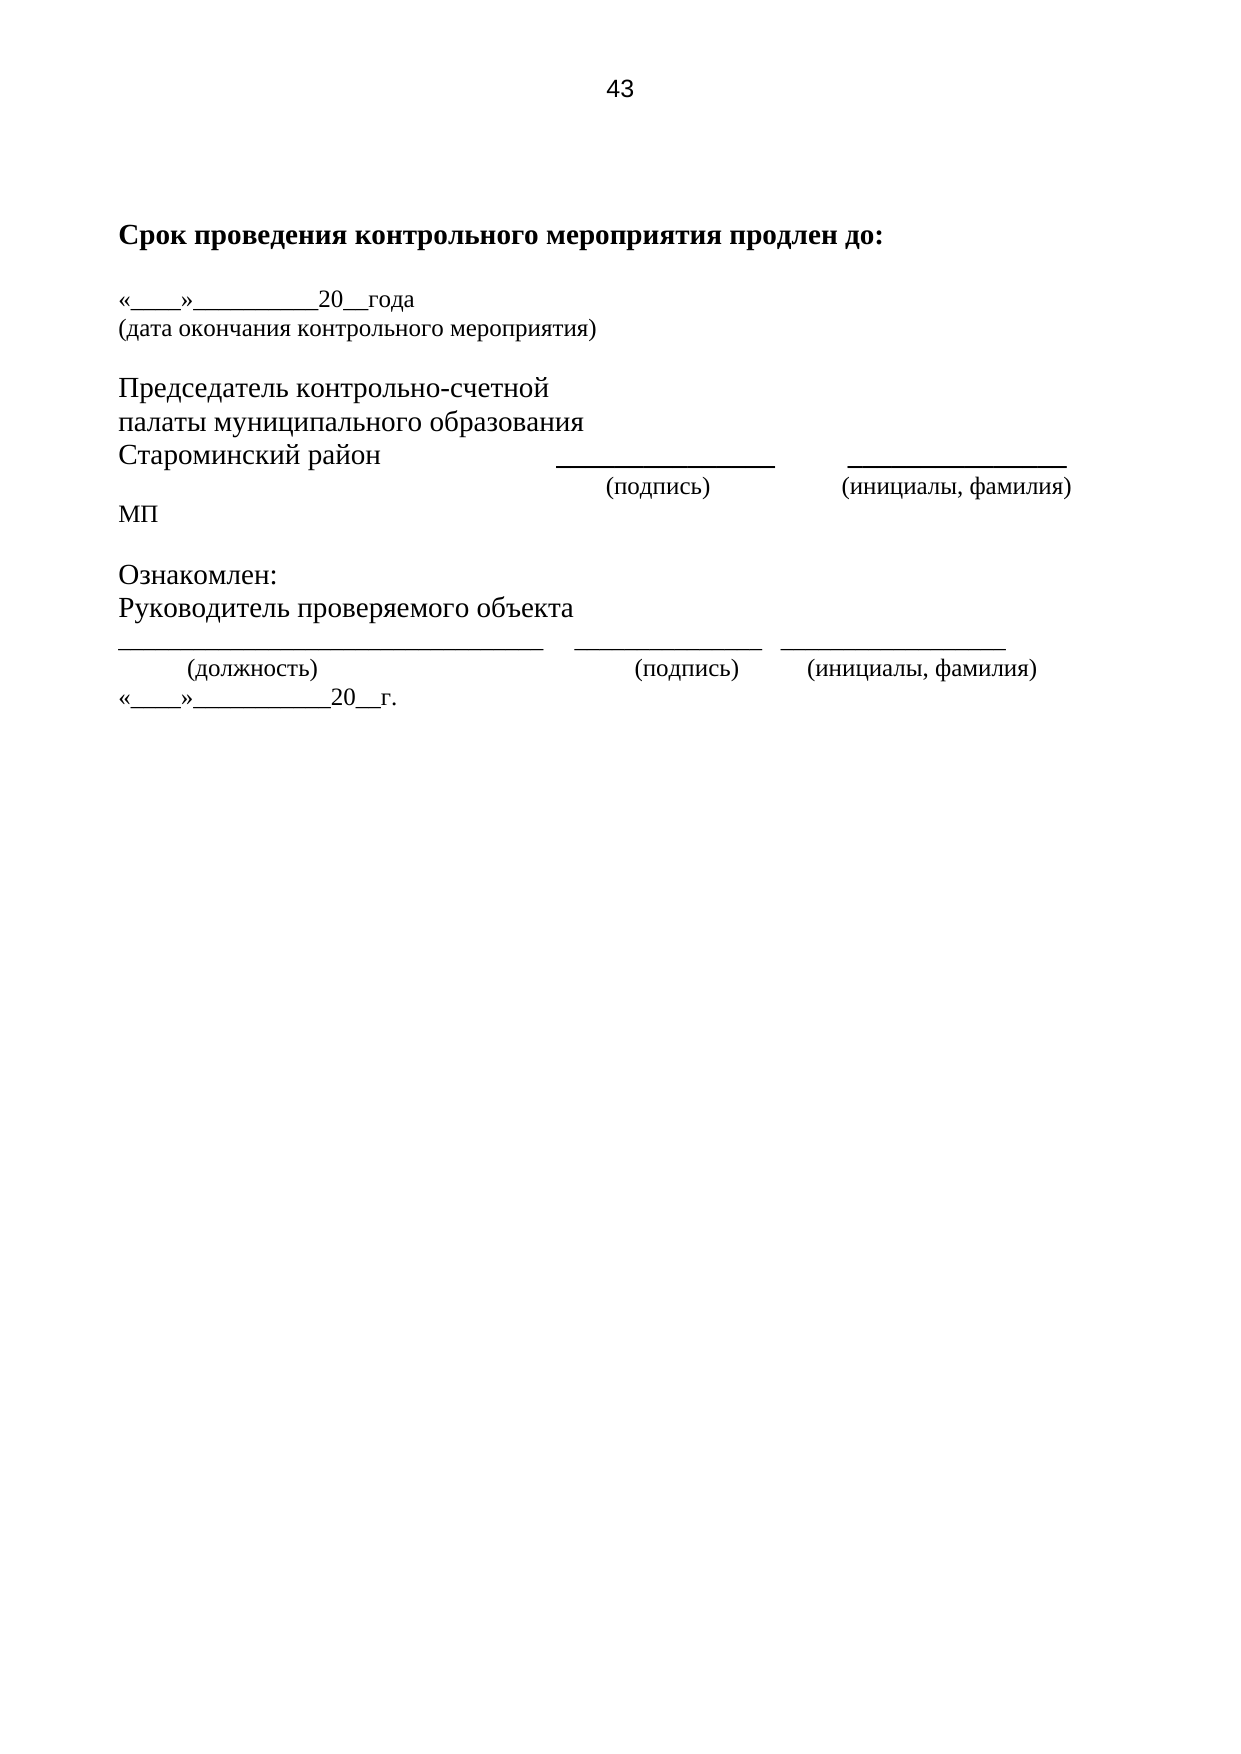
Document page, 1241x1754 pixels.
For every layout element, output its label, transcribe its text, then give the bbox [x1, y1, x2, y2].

text __________________________________ _______________ __________________ [118, 624, 1158, 653]
text «____»__________20__года [118, 284, 1141, 313]
text Ознакомлен: [118, 557, 1158, 591]
text Срок проведения контрольного мероприятия продлен до: [118, 217, 1141, 250]
text Руководитель проверяемого объекта [118, 591, 1158, 624]
text (должность) (подпись) (инициалы, фамилия) [118, 653, 1158, 682]
text палаты муниципального образования [118, 404, 1122, 437]
text (дата окончания контрольного мероприятия) [118, 313, 1141, 341]
text (подпись) (инициалы, фамилия) [118, 471, 1158, 499]
text МП [118, 499, 1158, 528]
text «____»___________20__г. [118, 682, 1158, 710]
text Председатель контрольно-счетной [118, 370, 1158, 404]
text Староминский район _______________ _______________ [118, 437, 1158, 471]
